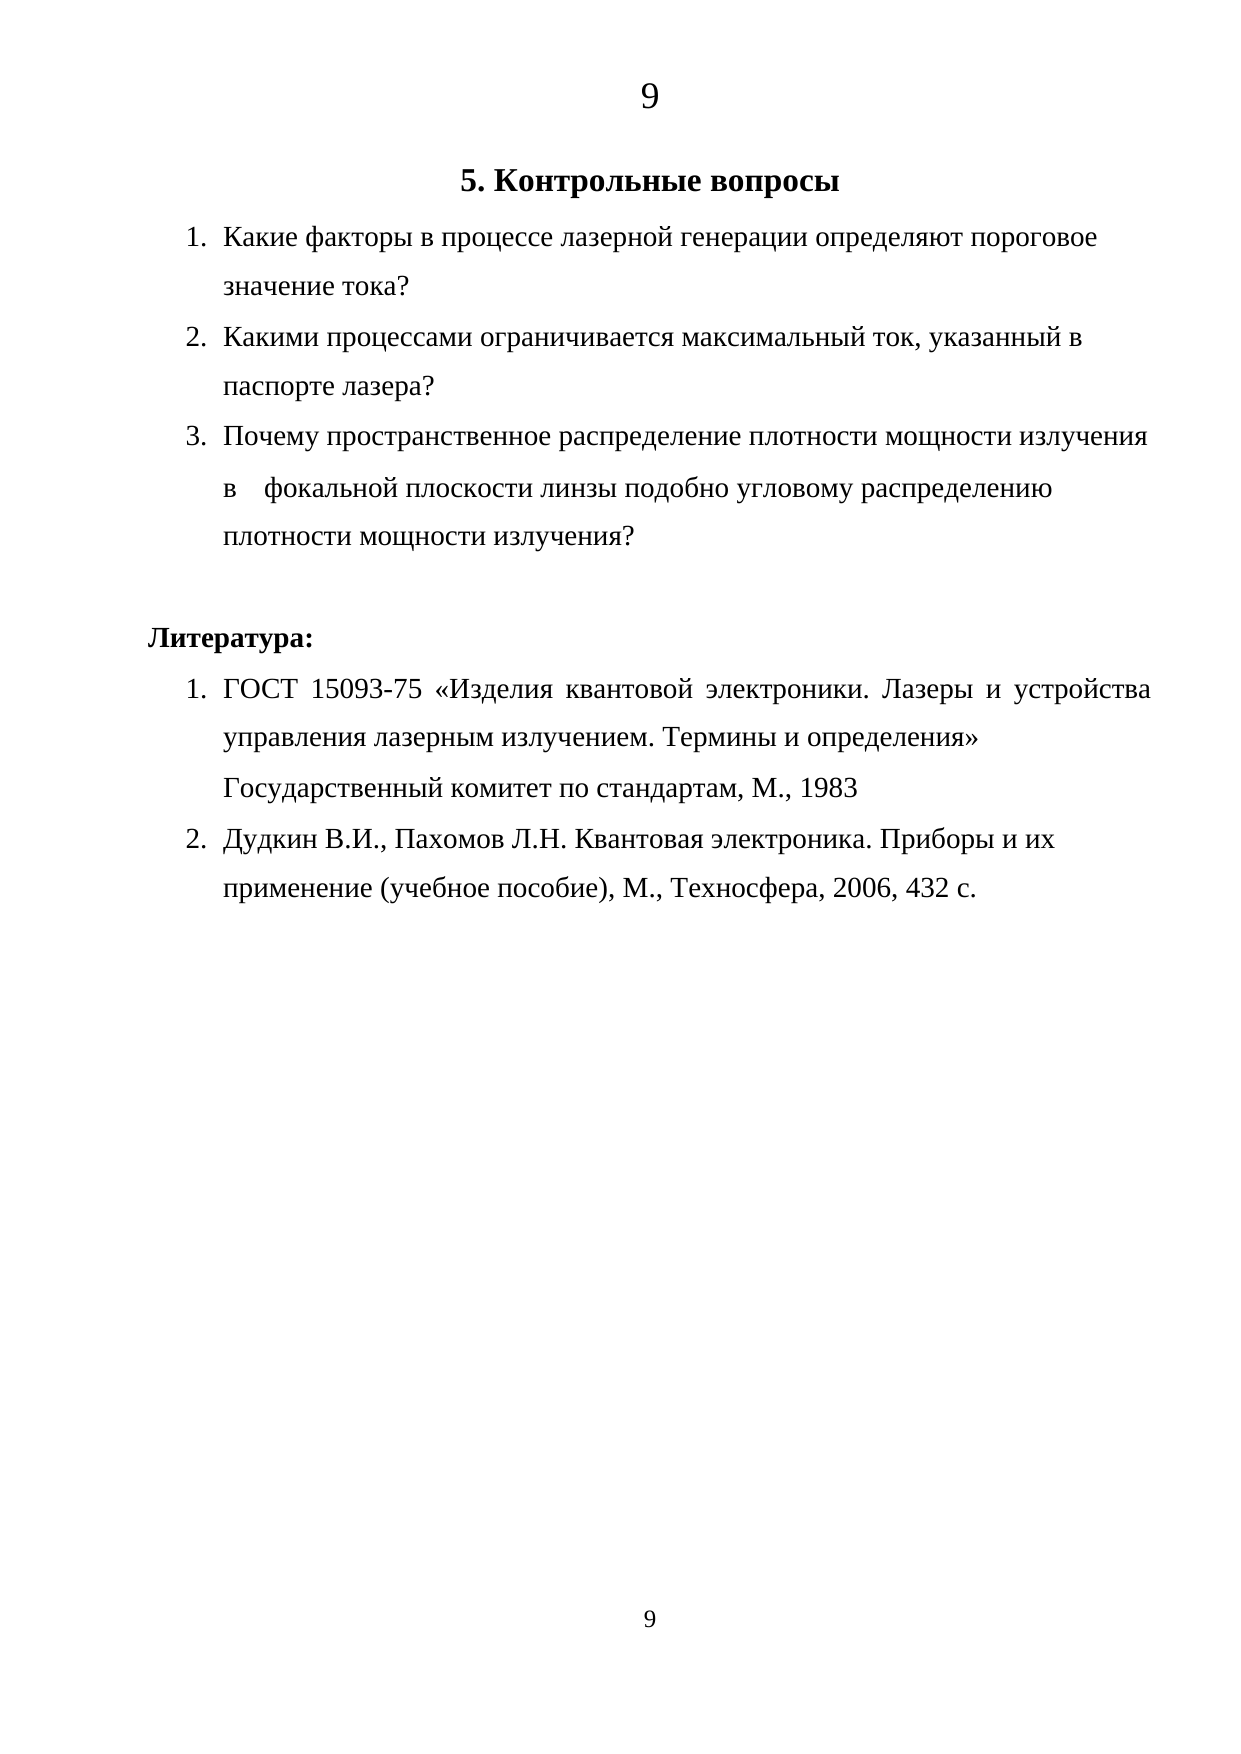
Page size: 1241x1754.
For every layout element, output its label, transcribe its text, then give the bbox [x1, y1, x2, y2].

text 9 [148, 1604, 1152, 1633]
list ГОСТ 15093-75 «Изделия квантовой электроники. Лазеры и устройства управления лазерным излучением. Термины и определения» [185, 671, 1152, 753]
text Государственный комитет по стандартам, М., 1983 [223, 770, 1152, 803]
list Какими процессами ограничивается максимальный ток, указанный в паспорте лазера? [185, 319, 1152, 402]
list Контрольные вопросы [460, 161, 1152, 199]
text 9 [148, 74, 1152, 117]
list Почему пространственное распределение плотности мощности излучения [185, 418, 1152, 452]
list Дудкин В.И., Пахомов Л.Н. Квантовая электроника. Приборы и их применение (учебное пособие), М., Техносфера, 2006, 432 с. [185, 822, 1152, 904]
list Какие факторы в процессе лазерной генерации определяют пороговое значение тока? [185, 219, 1152, 301]
text Литература: [148, 620, 1152, 653]
list фокальной плоскости линзы подобно угловому распределению плотности мощности излучения? [223, 470, 1152, 552]
